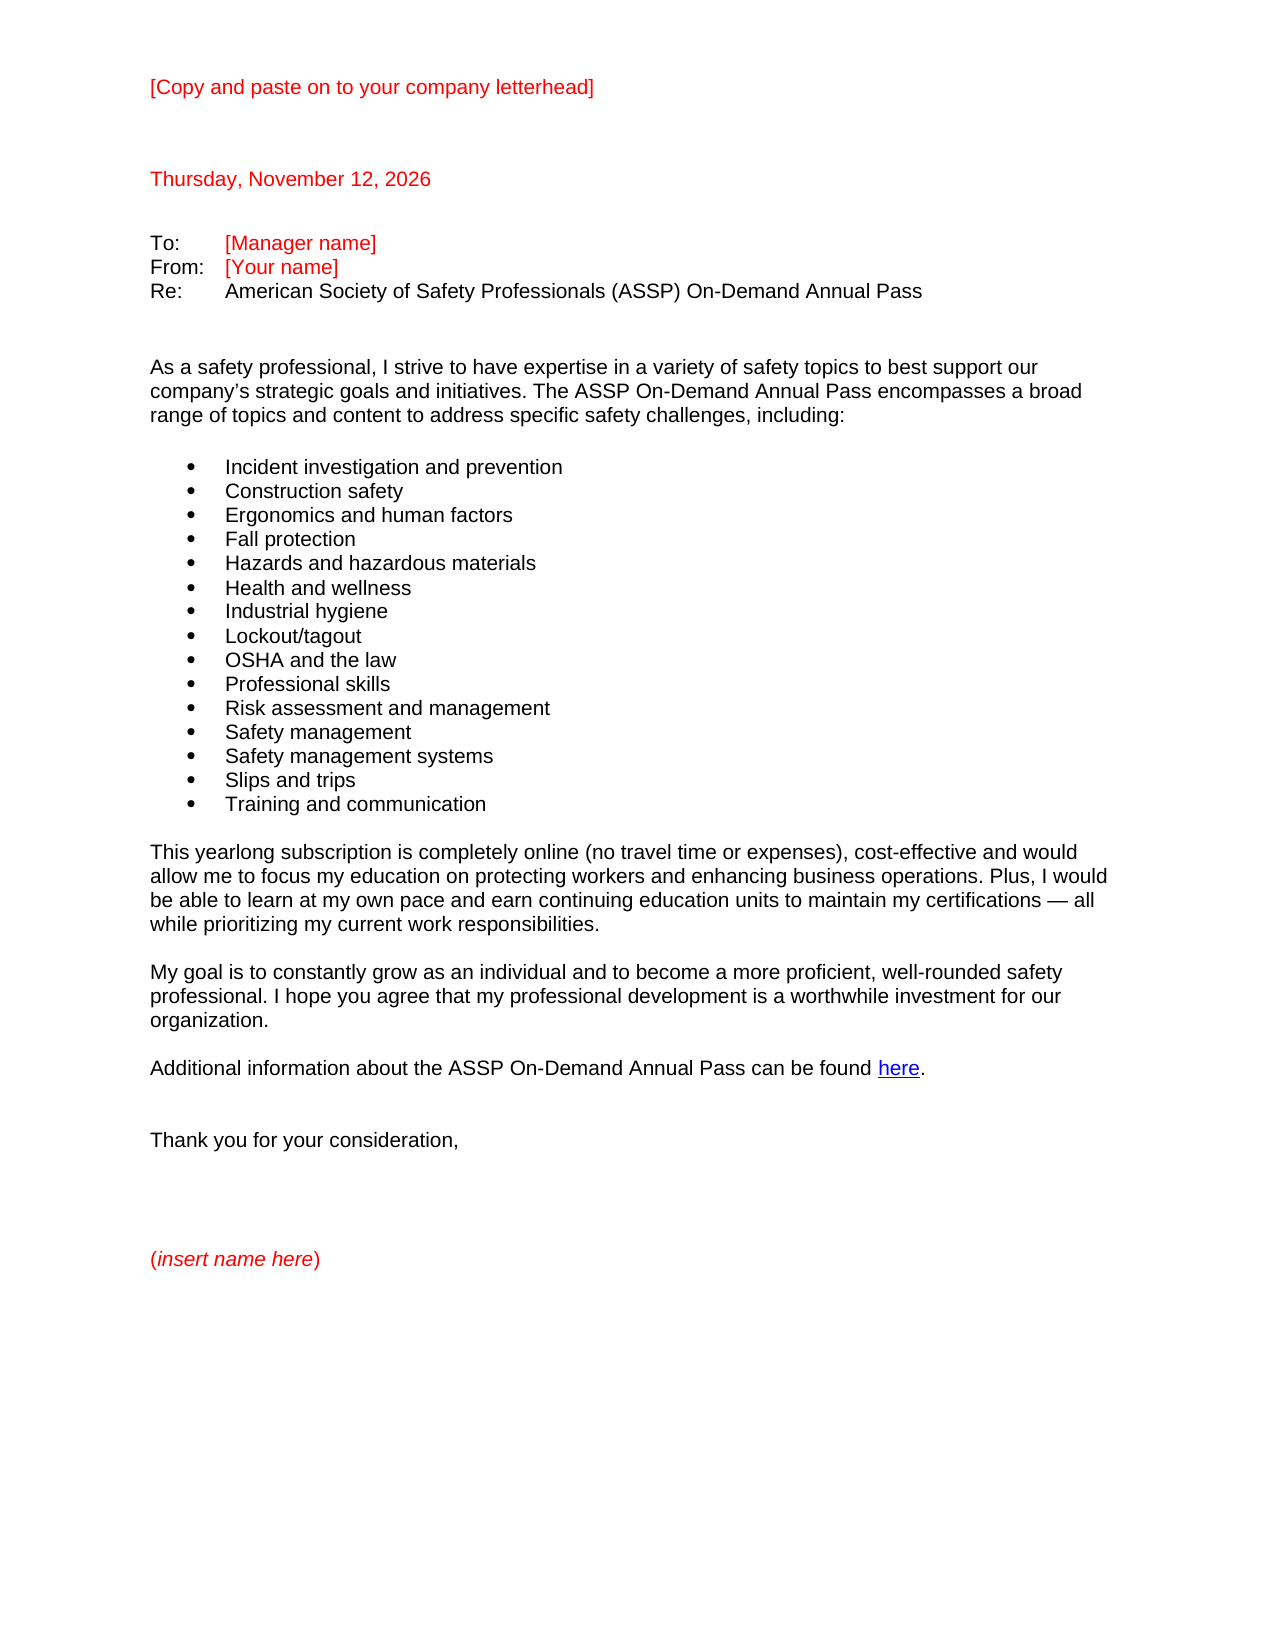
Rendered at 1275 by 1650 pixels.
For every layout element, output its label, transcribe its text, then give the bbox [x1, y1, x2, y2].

list Incident investigation and prevention [187, 455, 1125, 479]
list Safety management systems [187, 744, 1125, 768]
list Lockout/tagout [187, 623, 1125, 647]
text This yearlong subscription is completely online (no travel time or expenses), cost-effective and would allow me to focus my education on protecting workers and enhancing business operations. Plus, I would be able to learn at my own pace and earn continuing education units to maintain my certifications — all while prioritizing my current work responsibilities. [150, 840, 1125, 936]
list Risk assessment and management [187, 696, 1125, 720]
text Re: American Society of Safety Professionals (ASSP) On-Demand Annual Pass [150, 279, 1125, 303]
text As a safety professional, I strive to have expertise in a variety of safety topics to best support our company’s strategic goals and initiatives. The ASSP On-Demand Annual Pass encompasses a broad range of topics and content to address specific safety challenges, including: [150, 355, 1125, 427]
text To: [Manager name] [150, 231, 1125, 255]
list Professional skills [187, 672, 1125, 696]
text (insert name here) [150, 1247, 1125, 1271]
list Fall protection [187, 527, 1125, 551]
text My goal is to constantly grow as an individual and to become a more proficient, well-rounded safety professional. I hope you agree that my professional development is a worthwhile investment for our organization. [150, 960, 1125, 1032]
list OSHA and the law [187, 647, 1125, 672]
list Construction safety [187, 479, 1125, 503]
list Ergonomics and human factors [187, 503, 1125, 527]
list Training and communication [187, 792, 1125, 816]
list Hazards and hazardous materials [187, 551, 1125, 575]
list Health and wellness [187, 575, 1125, 599]
text Thank you for your consideration, [150, 1127, 1125, 1151]
list Industrial hygiene [187, 599, 1125, 623]
text Tuesday, December 27, 2022 [150, 167, 1125, 191]
text Additional information about the ASSP On-Demand Annual Pass can be found here. [150, 1056, 1125, 1079]
list Safety management [187, 720, 1125, 744]
text From: [Your name] [150, 255, 1125, 279]
list Slips and trips [187, 768, 1125, 792]
